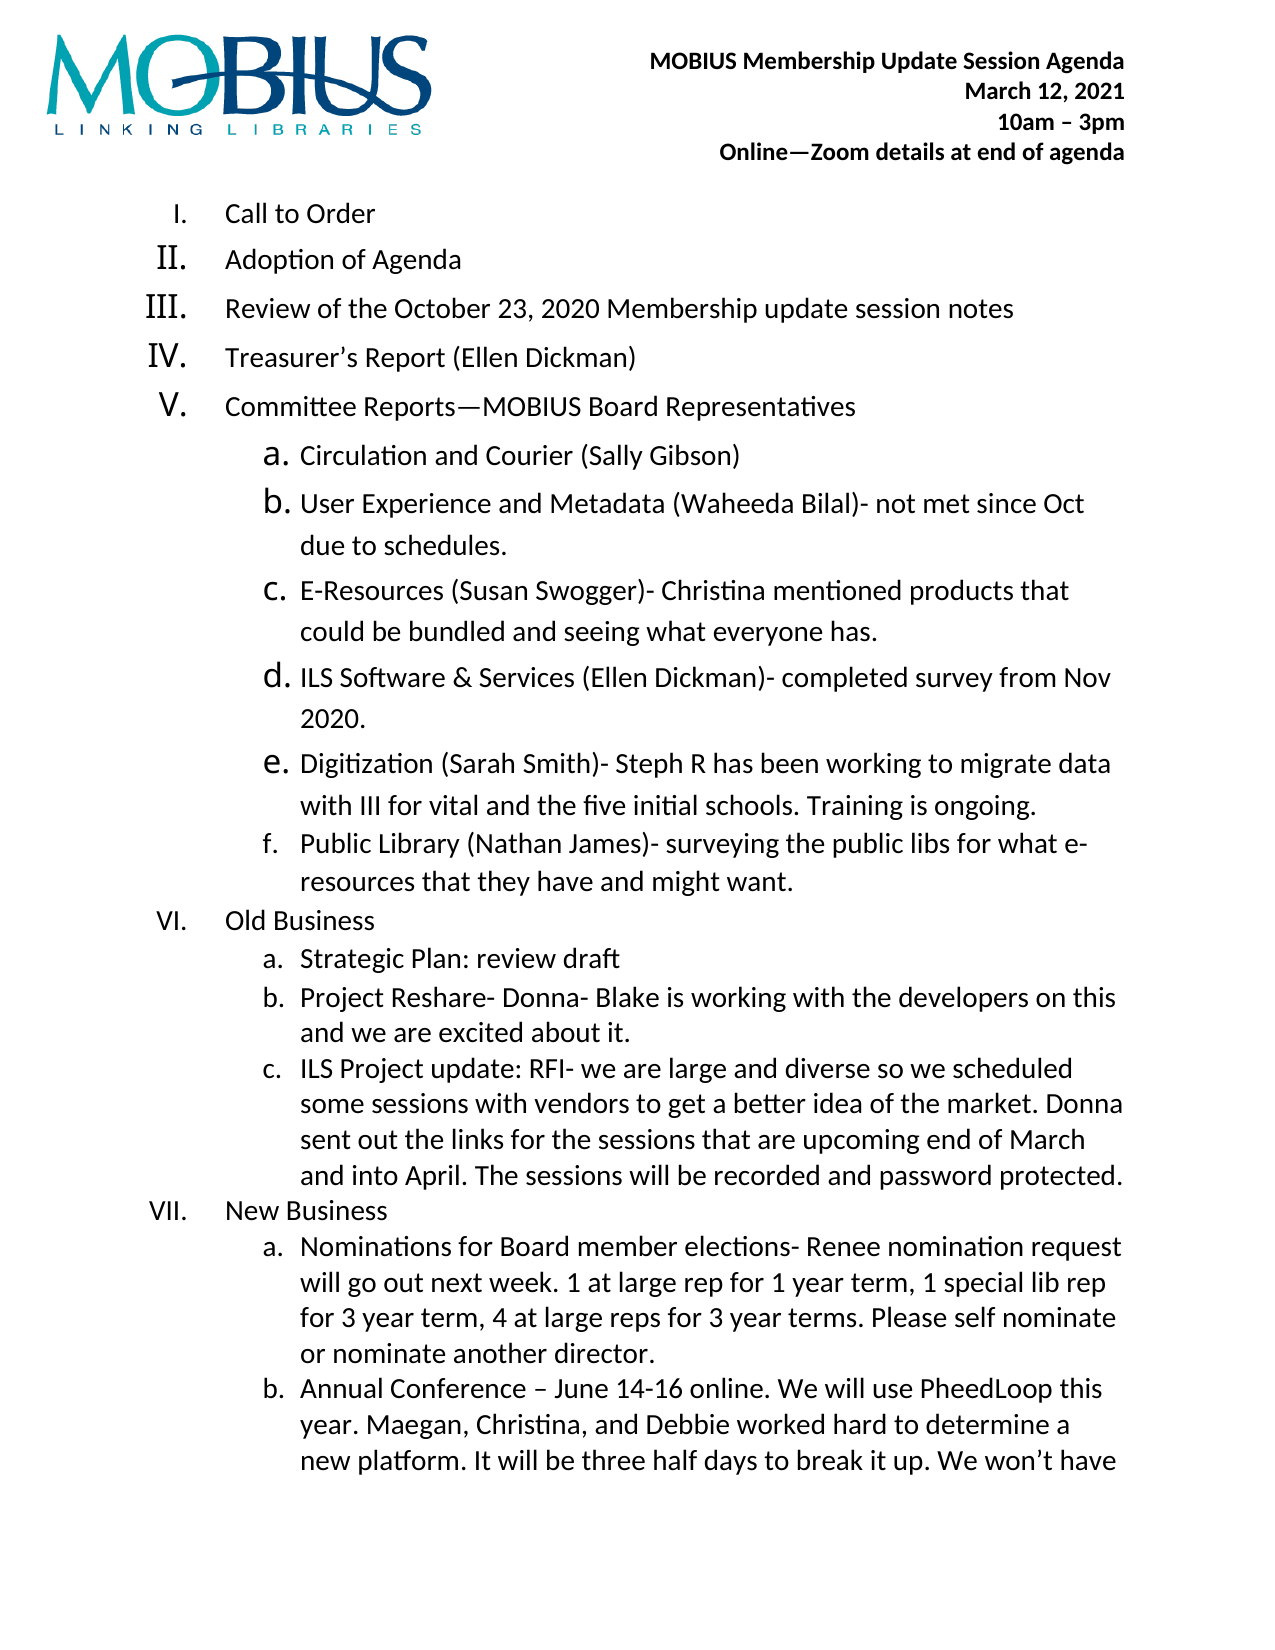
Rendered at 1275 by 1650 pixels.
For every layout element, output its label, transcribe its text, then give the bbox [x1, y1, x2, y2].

subtitle Review of the October 23, 2020 Membership update session notes [187, 282, 1125, 328]
subtitle Public Library (Nathan James)- surveying the public libs for what e-resources that they have and might want. [262, 825, 1125, 899]
subtitle Strategic Plan: review draft [262, 940, 1125, 976]
subtitle Committee Reports—MOBIUS Board Representatives [187, 380, 1125, 426]
list ILS Project update: RFI- we are large and diverse so we scheduled some sessions with vendors to get a better idea of the market. Donna sent out the links for the sessions that are upcoming end of March and into April. The sessions will be recorded and password protected. [262, 1050, 1125, 1192]
picture [35, 25, 441, 146]
subtitle Adoption of Agenda [187, 233, 1125, 279]
list New Business [187, 1192, 1125, 1228]
subtitle Call to Order [187, 195, 1125, 231]
subtitle E-Resources (Susan Swogger)- Christina mentioned products that could be bundled and seeing what everyone has. [262, 565, 1125, 649]
subtitle Treasurer’s Report (Ellen Dickman) [187, 331, 1125, 377]
subtitle Digitization (Sarah Smith)- Steph R has been working to migrate data with III for vital and the five initial schools. Training is ongoing. [262, 738, 1125, 822]
subtitle Circulation and Courier (Sally Gibson) [262, 429, 1125, 475]
list Nominations for Board member elections- Renee nomination request will go out next week. 1 at large rep for 1 year term, 1 special lib rep for 3 year term, 4 at large reps for 3 year terms. Please self nominate or nominate another director. [262, 1228, 1125, 1371]
subtitle User Experience and Metadata (Waheeda Bilal)- not met since Oct due to schedules. [262, 478, 1125, 562]
subtitle ILS Software & Services (Ellen Dickman)- completed survey from Nov 2020. [262, 652, 1125, 736]
list Project Reshare- Donna- Blake is working with the developers on this and we are excited about it. [262, 979, 1125, 1050]
subtitle Old Business [187, 902, 1125, 937]
